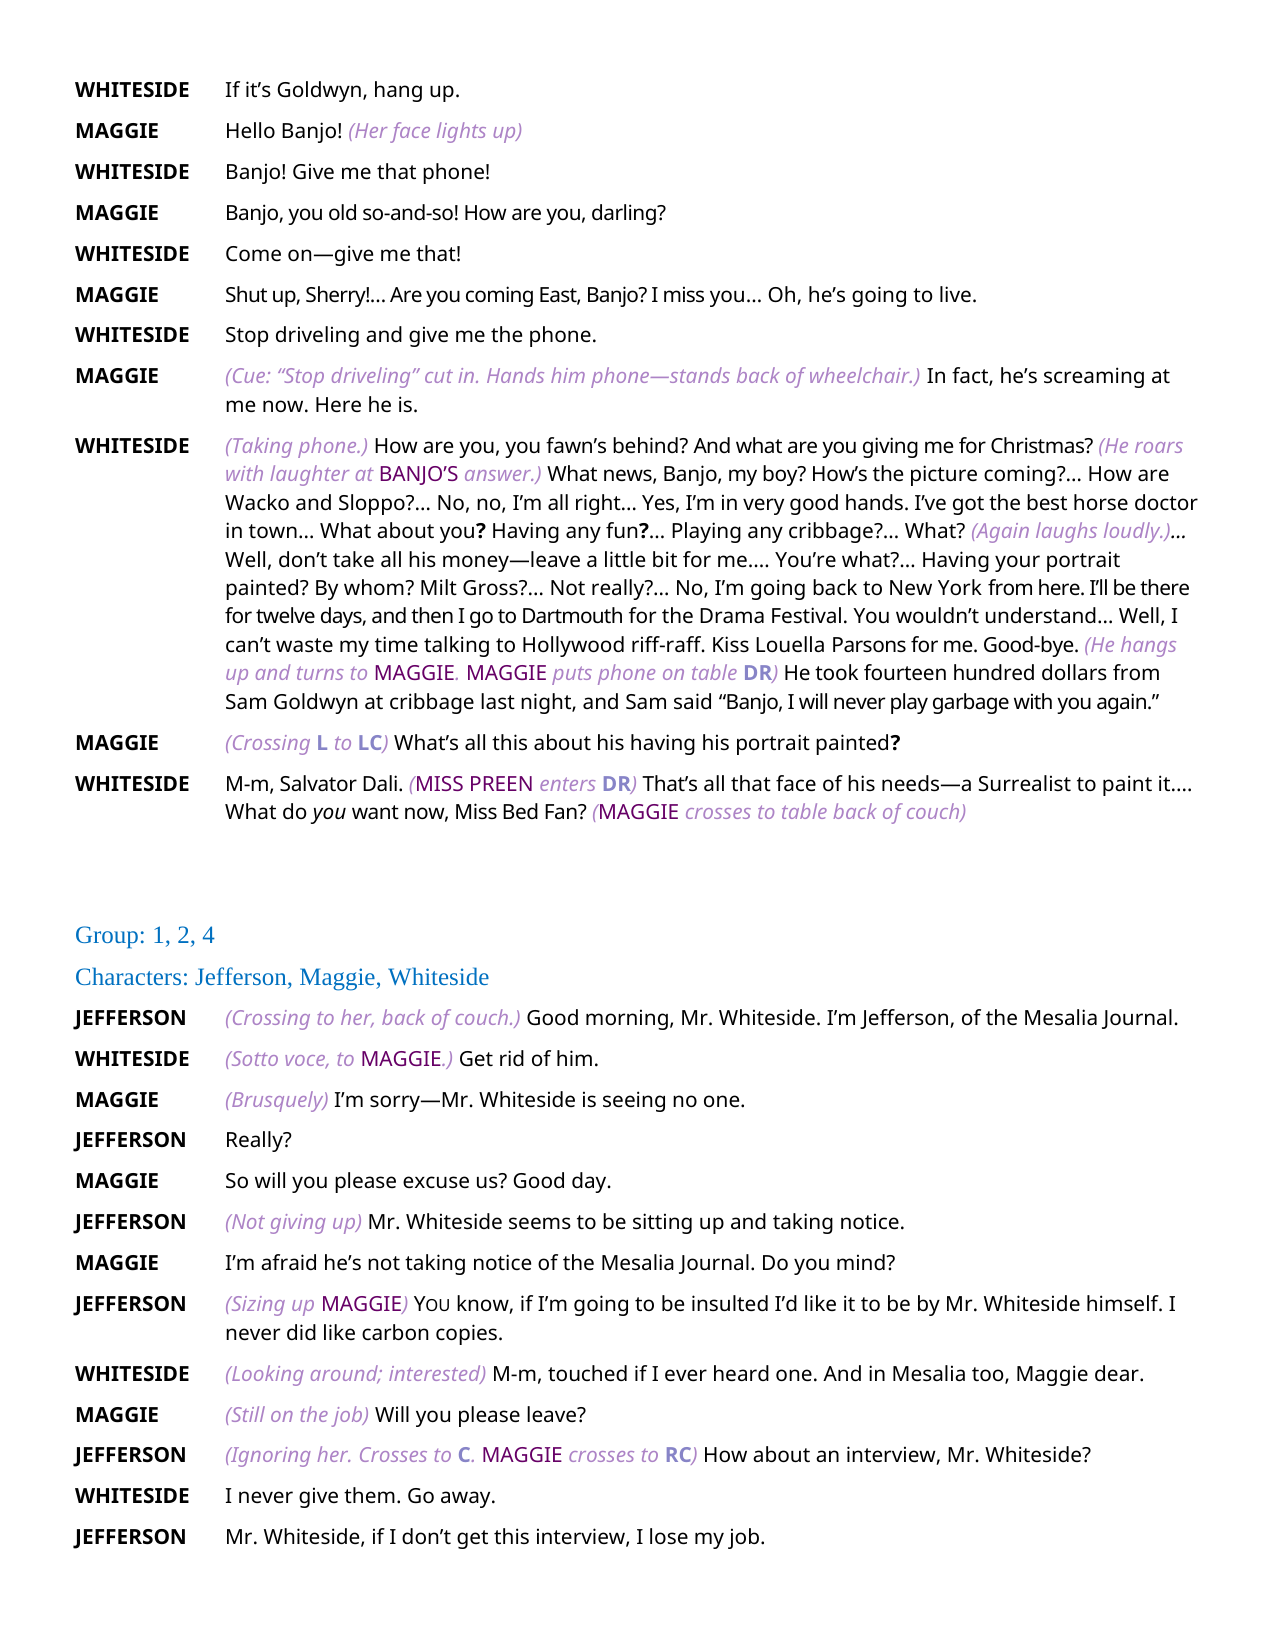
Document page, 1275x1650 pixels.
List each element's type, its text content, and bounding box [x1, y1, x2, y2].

text Group: 1, 2, 4 [75, 920, 1200, 949]
text WHITESIDE (Taking phone.) How are you, you fawn’s behind? And what are you giving me for Christmas? (He roars with laughter at banjo’s answer.) What news, Banjo, my boy? How’s the picture coming?… How are Wacko and Sloppo?… No, no, I’m all right… Yes, I’m in very good hands. I’ve got the best horse doctor in town… What about you? Having any fun?… Playing any cribbage?… What? (Again laughs loudly.)… Well, don’t take all his money—leave a little bit for me.… You’re what?… Having your portrait painted? By whom? Milt Gross?… Not really?… No, I’m going back to New York from here. I’ll be there for twelve days, and then I go to Dartmouth for the Drama Festival. You wouldn’t understand… Well, I can’t waste my time talking to Hollywood riff-raff. Kiss Louella Parsons for me. Good-bye. (He hangs up and turns to Maggie. Maggie puts phone on table DR) He took fourteen hundred dollars from Sam Goldwyn at cribbage last night, and Sam said “Banjo, I will never play garbage with you again.” [75, 431, 1200, 715]
text MAGGIE Hello Banjo! (Her face lights up) [75, 116, 1200, 144]
text WHITESIDE (Sotto voce, to maggie.) Get rid of him. [75, 1044, 1200, 1072]
text Characters: Jefferson, Maggie, Whiteside [75, 962, 1200, 990]
text JEFFERSON (Sizing up maggie) You know, if I’m going to be insulted I’d like it to be by Mr. Whiteside himself. I never did like carbon copies. [75, 1289, 1200, 1346]
text WHITESIDE I never give them. Go away. [75, 1482, 1200, 1510]
text JEFFERSON Really? [75, 1126, 1200, 1154]
text WHITESIDE (Looking around; interested) M-m, touched if I ever heard one. And in Mesalia too, Maggie dear. [75, 1359, 1200, 1387]
text JEFFERSON (Ignoring her. Crosses to C. MAGGIE crosses to RC) How about an interview, Mr. Whiteside? [75, 1441, 1200, 1469]
text WHITESIDE If it’s Goldwyn, hang up. [75, 75, 1200, 103]
text MAGGIE (Crossing l to Lc) What’s all this about his having his portrait painted? [75, 728, 1200, 756]
text MAGGIE (Brusquely) I’m sorry—Mr. Whiteside is seeing no one. [75, 1085, 1200, 1113]
text MAGGIE (Cue: “Stop driveling” cut in. Hands him phone—stands back of wheelchair.) In fact, he’s screaming at me now. Here he is. [75, 362, 1200, 418]
text MAGGIE (Still on the job) Will you please leave? [75, 1400, 1200, 1428]
text MAGGIE Banjo, you old so-and-so! How are you, darling? [75, 198, 1200, 226]
text WHITESIDE Come on—give me that! [75, 239, 1200, 267]
text MAGGIE Shut up, Sherry!… Are you coming East, Banjo? I miss you… Oh, he’s going to live. [75, 280, 1200, 308]
text JEFFERSON (Not giving up) Mr. Whiteside seems to be sitting up and taking notice. [75, 1207, 1200, 1236]
text MAGGIE I’m afraid he’s not taking notice of the Mesalia Journal. Do you mind? [75, 1248, 1200, 1277]
text WHITESIDE M-m, Salvator Dali. (miss preen enters dr) That’s all that face of his needs—a Surrealist to paint it.… What do you want now, Miss Bed Fan? (maggie crosses to table back of couch) [75, 769, 1200, 826]
text MAGGIE So will you please excuse us? Good day. [75, 1167, 1200, 1195]
text JEFFERSON (Crossing to her, back of couch.) Good morning, Mr. Whiteside. I’m Jefferson, of the Mesalia Journal. [75, 1003, 1200, 1031]
text WHITESIDE Stop driveling and give me the phone. [75, 321, 1200, 349]
text JEFFERSON Mr. Whiteside, if I don’t get this interview, I lose my job. [75, 1522, 1200, 1551]
text WHITESIDE Banjo! Give me that phone! [75, 157, 1200, 185]
